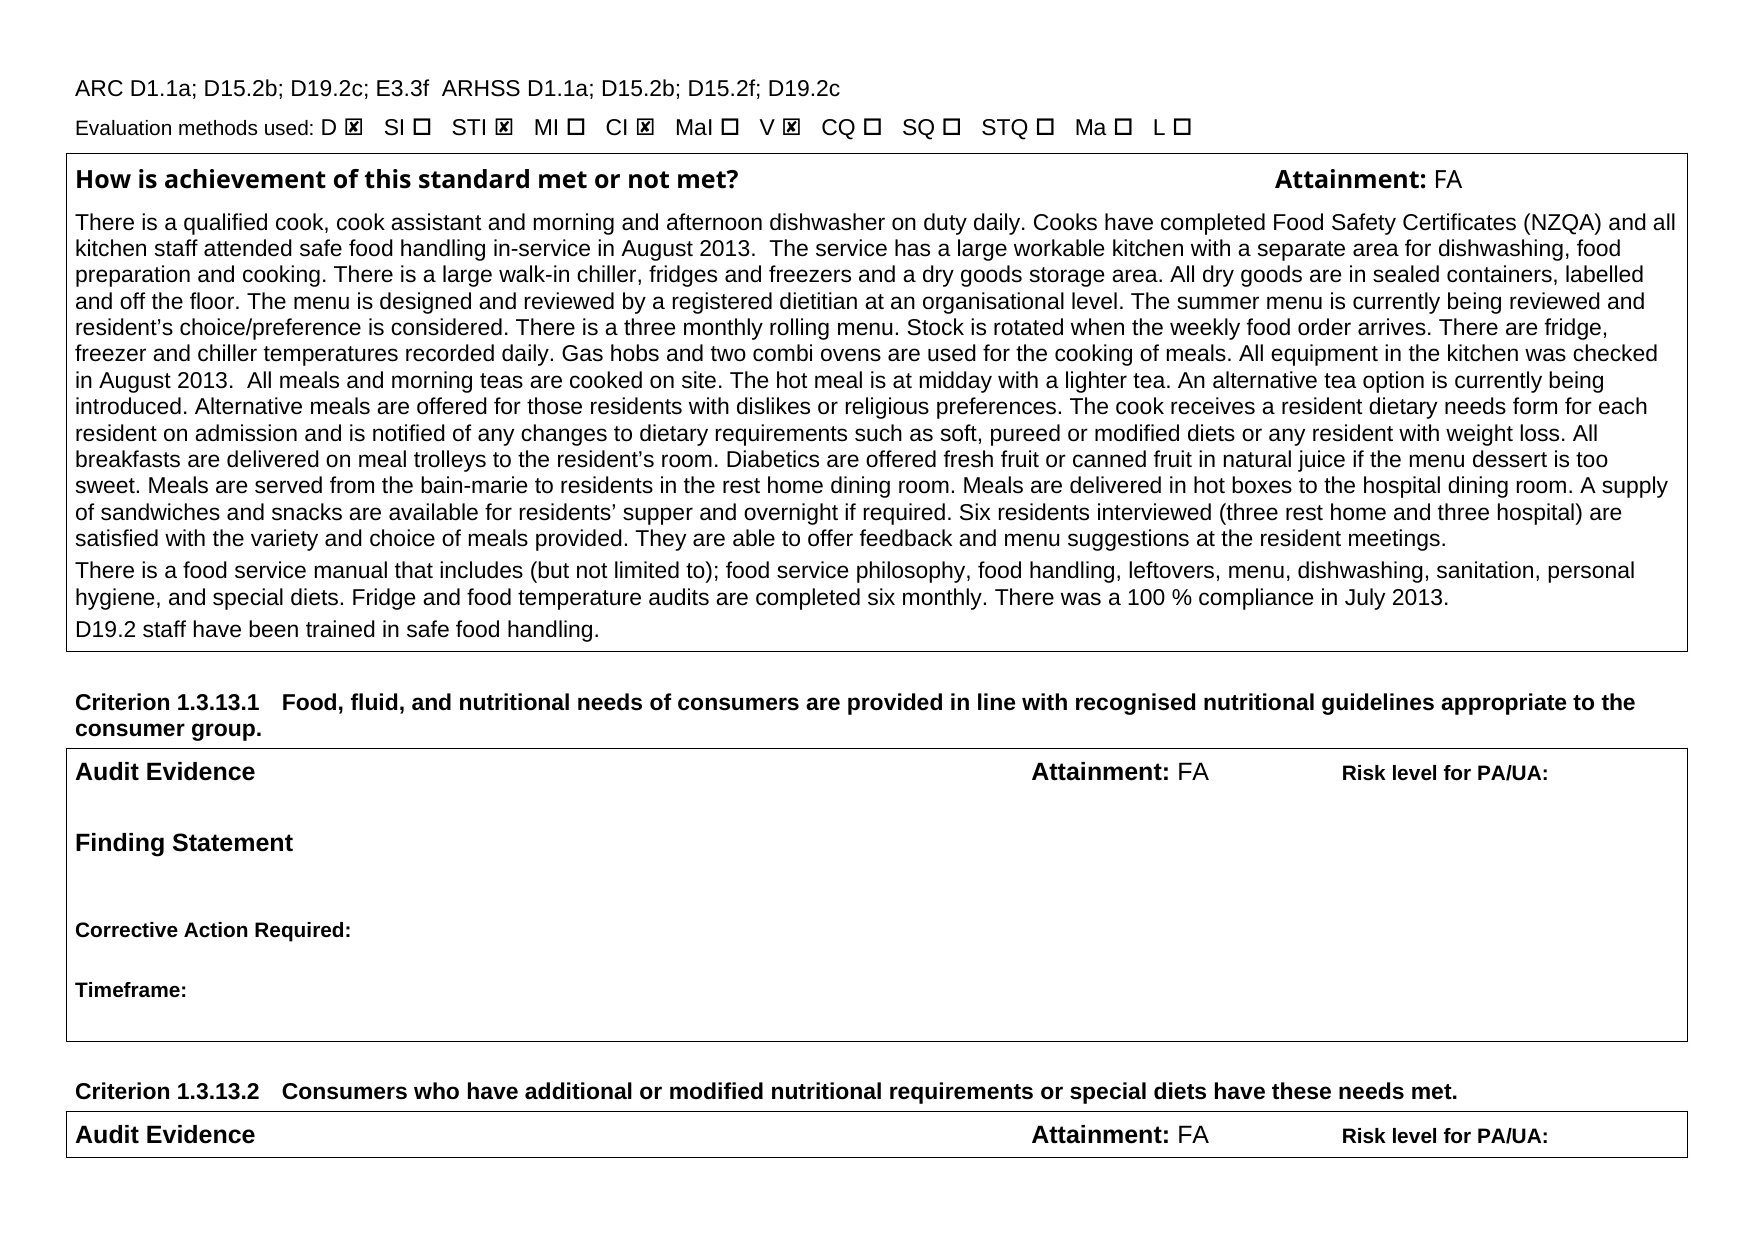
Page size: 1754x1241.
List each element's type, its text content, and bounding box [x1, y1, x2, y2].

text Finding Statement [67, 819, 1687, 857]
text Audit Evidence Attainment: FA Risk level for PA/UA: [67, 1112, 1687, 1157]
text Timeframe: [67, 969, 1687, 1002]
text Criterion 1.3.13.1 Food, fluid, and nutritional needs of consumers are provided in line with recognised nutritional guidelines appropriate to the consumer group. [75, 689, 1679, 741]
text Corrective Action Required: [75, 918, 1679, 942]
text How is achievement of this standard met or not met? Attainment: FA [67, 154, 1687, 196]
text D19.2 staff have been trained in safe food handling. [67, 607, 1687, 651]
text There is a qualified cook, cook assistant and morning and afternoon dishwasher on duty daily. Cooks have completed Food Safety Certificates (NZQA) and all kitchen staff attended safe food handling in-service in August 2013. The service has a large workable kitchen with a separate area for dishwashing, food preparation and cooking. There is a large walk-in chiller, fridges and freezers and a dry goods storage area. All dry goods are in sealed containers, labelled and off the floor. The menu is designed and reviewed by a registered dietitian at an organisational level. The summer menu is currently being reviewed and resident’s choice/preference is considered. There is a three monthly rolling menu. Stock is rotated when the weekly food order arrives. There are fridge, freezer and chiller temperatures recorded daily. Gas hobs and two combi ovens are used for the cooking of meals. All equipment in the kitchen was checked in August 2013. All meals and morning teas are cooked on site. The hot meal is at midday with a lighter tea. An alternative tea option is currently being introduced. Alternative meals are offered for those residents with dislikes or religious preferences. The cook receives a resident dietary needs form for each resident on admission and is notified of any changes to dietary requirements such as soft, pureed or modified diets or any resident with weight loss. All breakfasts are delivered on meal trolleys to the resident’s room. Diabetics are offered fresh fruit or canned fruit in natural juice if the menu dessert is too sweet. Meals are served from the bain-marie to residents in the rest home dining room. Meals are delivered in hot boxes to the hospital dining room. A supply of sandwiches and snacks are available for residents’ supper and overnight if required. Six residents interviewed (three rest home and three hospital) are satisfied with the variety and choice of meals provided. They are able to offer feedback and menu suggestions at the resident meetings. [67, 199, 1687, 548]
text There is a food service manual that includes (but not limited to); food service philosophy, food handling, leftovers, menu, dishwashing, sanitation, personal hygiene, and special diets. Fridge and food temperature audits are completed six monthly. There was a 100 % compliance in July 2013. [67, 548, 1687, 607]
text Audit Evidence Attainment: FA Risk level for PA/UA: [67, 749, 1687, 786]
text ARC D1.1a; D15.2b; D19.2c; E3.3f ARHSS D1.1a; D15.2b; D15.2f; D19.2c [75, 75, 1679, 101]
text Evaluation methods used: D SI STI MI CI MaI V CQ SQ STQ Ma L [75, 114, 1679, 140]
text Criterion 1.3.13.2 Consumers who have additional or modified nutritional requirements or special diets have these needs met. [75, 1078, 1679, 1104]
